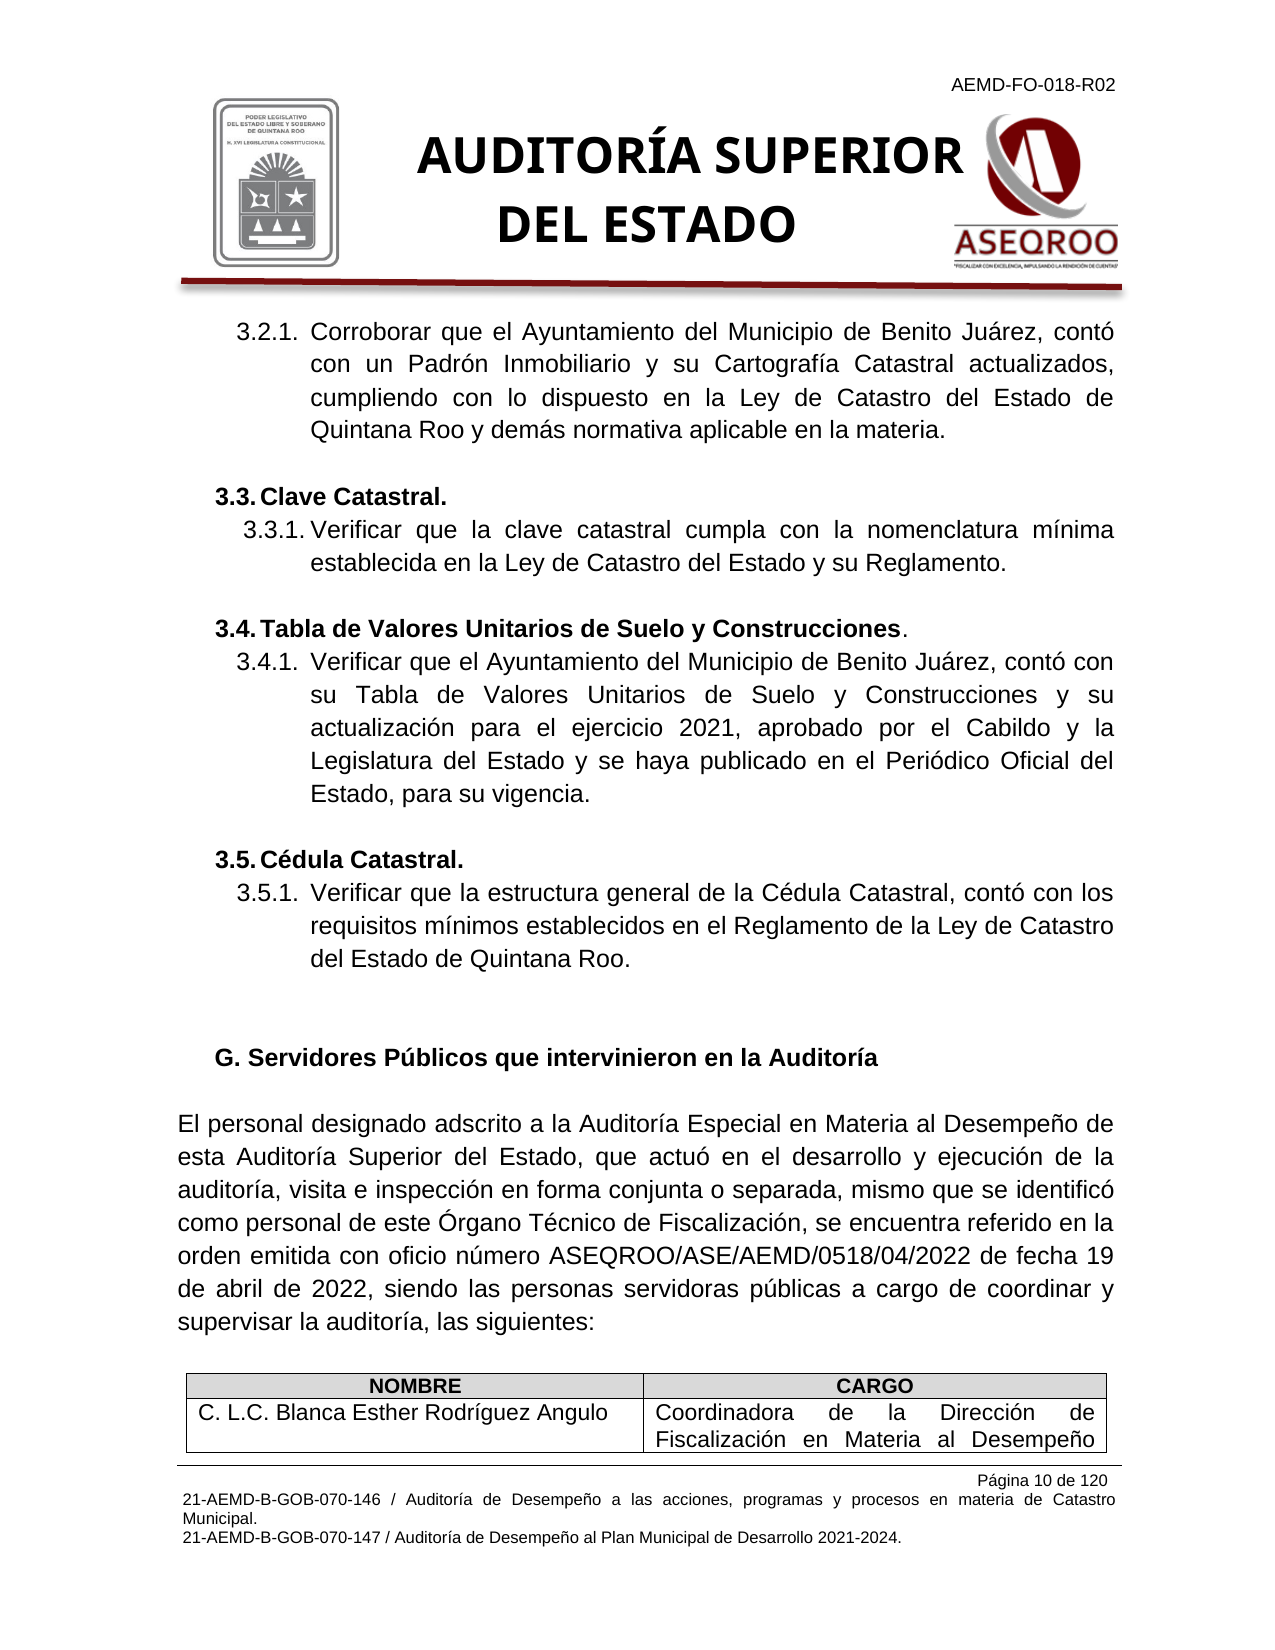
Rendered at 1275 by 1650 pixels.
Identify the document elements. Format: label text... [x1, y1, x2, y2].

list Verificar que el Ayuntamiento del Municipio de Benito Juárez, contó con su Tabla de Valores Unitarios de Suelo y Construcciones y su actualización para el ejercicio 2021, aprobado por el Cabildo y la Legislatura del Estado y se haya publicado en el Periódico Oficial del Estado, para su vigencia. [236, 647, 1116, 807]
table_header CARGO [644, 1374, 1106, 1398]
list Verificar que la estructura general de la Cédula Catastral, contó con los requisitos mínimos establecidos en el Reglamento de la Ley de Catastro del Estado de Quintana Roo. [236, 878, 1116, 973]
table_header NOMBRE [187, 1374, 643, 1398]
picture [954, 114, 1118, 269]
table_cell Coordinadora de la Dirección de Fiscalización en Materia al Desempeño “B”. [644, 1399, 1106, 1452]
table_cell C. L.C. Blanca Esther Rodríguez Angulo [187, 1399, 643, 1452]
text El personal designado adscrito a la Auditoría Especial en Materia al Desempeño de esta Auditoría Superior del Estado, que actuó en el desarrollo y ejecución de la auditoría, visita e inspección en forma conjunta o separada, mismo que se identificó como personal de este Órgano Técnico de Fiscalización, se encuentra referido en la orden emitida con oficio número ASEQROO/ASE/AEMD/0518/04/2022 de fecha 19 de abril de 2022, siendo las personas servidoras públicas a cargo de coordinar y supervisar la auditoría, las siguientes: [177, 1109, 1116, 1336]
list Cédula Catastral. [215, 845, 1116, 873]
list Tabla de Valores Unitarios de Suelo y Construcciones. [215, 614, 1116, 642]
list Clave Catastral. [215, 482, 1116, 510]
subtitle G. Servidores Públicos que intervinieron en la Auditoría [214, 1043, 1116, 1072]
list Corroborar que el Ayuntamiento del Municipio de Benito Juárez, contó con un Padrón Inmobiliario y su Cartografía Catastral actualizados, cumpliendo con lo dispuesto en la Ley de Catastro del Estado de Quintana Roo y demás normativa aplicable en la materia. [236, 316, 1116, 444]
picture [210, 95, 340, 268]
list Verificar que la clave catastral cumpla con la nomenclatura mínima establecida en la Ley de Catastro del Estado y su Reglamento. [243, 514, 1116, 576]
